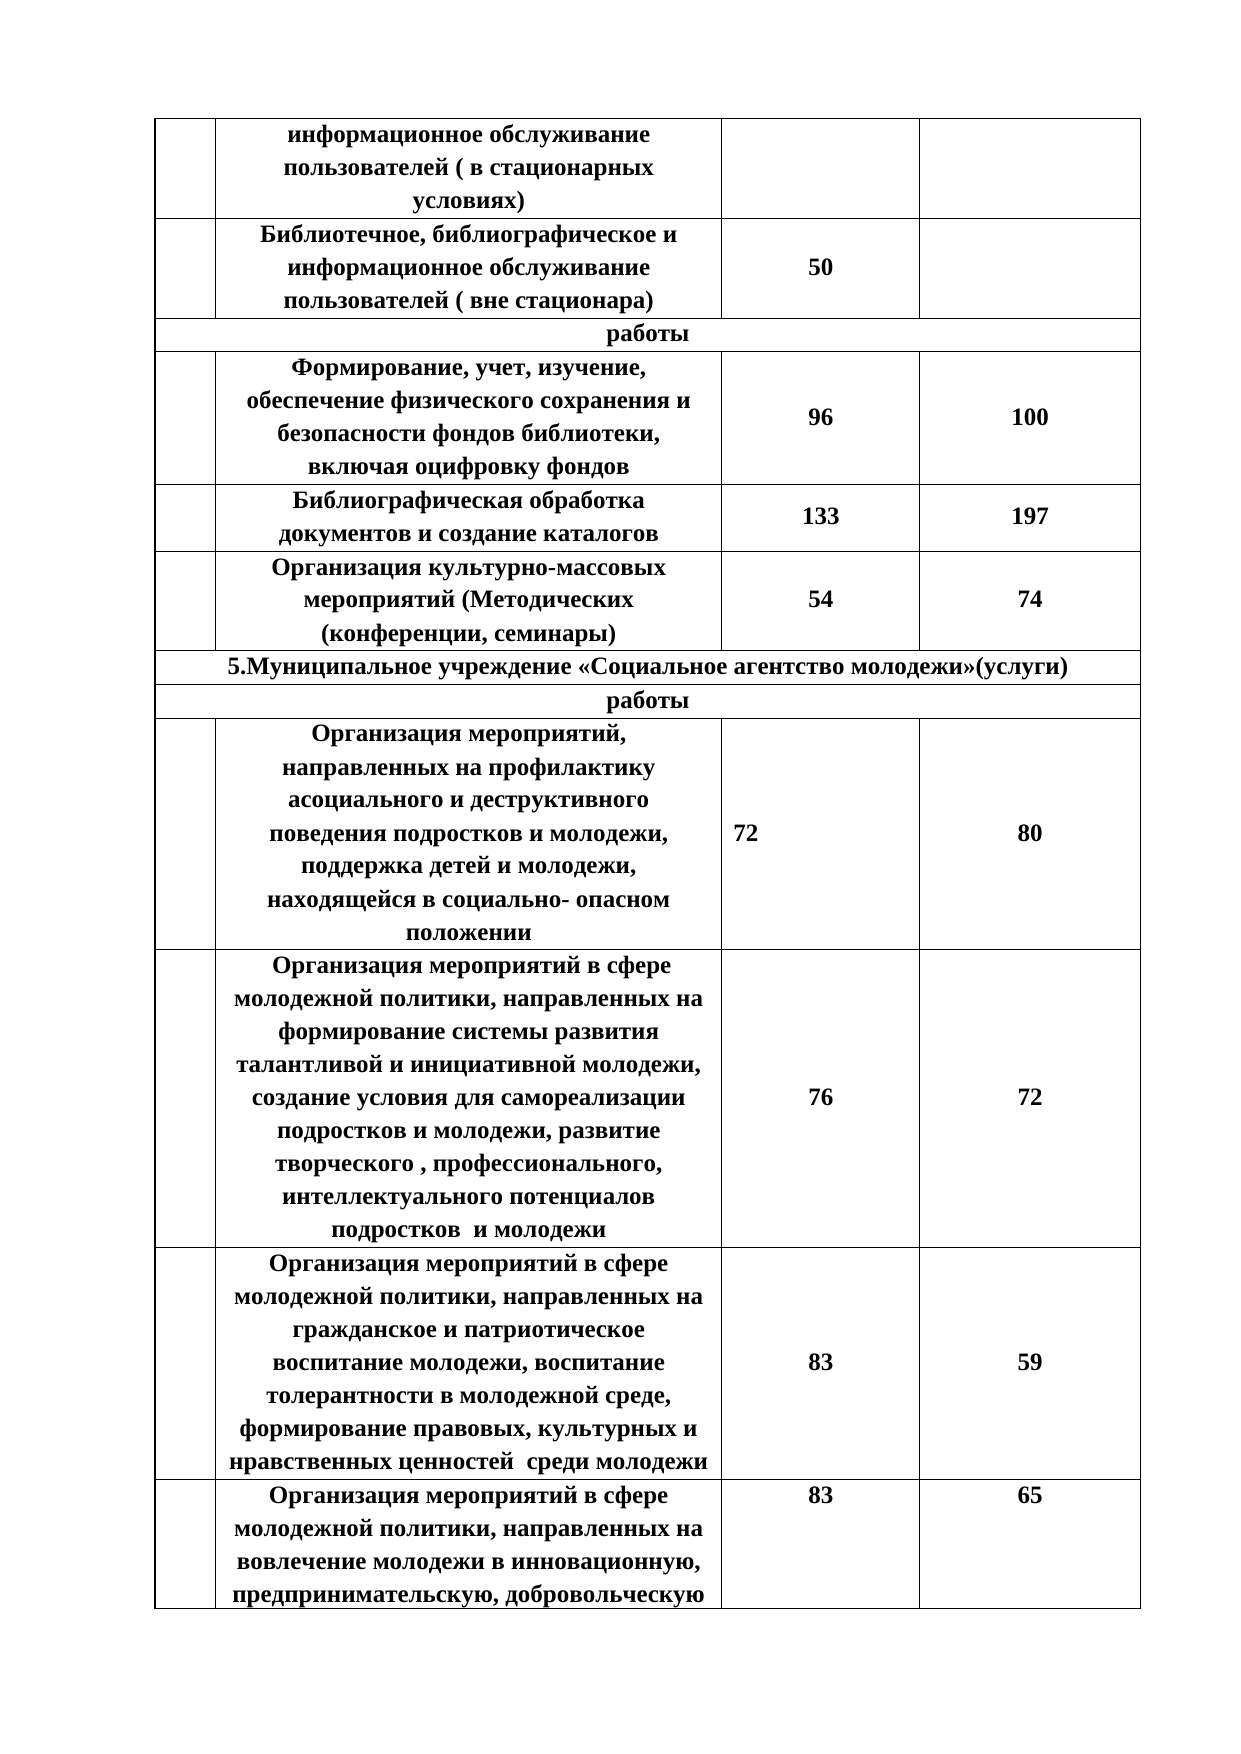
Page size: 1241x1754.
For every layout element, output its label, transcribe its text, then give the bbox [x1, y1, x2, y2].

table_cell Библиотечное, библиографическое и информационное обслуживание пользователей ( вне стационара) [216, 219, 721, 317]
table_cell 50 [722, 219, 919, 317]
table_cell Организация мероприятий, направленных на профилактику асоциального и деструктивного поведения подростков и молодежи, поддержка детей и молодежи, находящейся в социально- опасном положении [216, 719, 721, 949]
table_cell 197 [920, 485, 1140, 551]
table_cell [156, 1248, 215, 1479]
table_cell [156, 219, 215, 317]
table_cell [920, 119, 1140, 218]
table_cell [920, 219, 1140, 317]
table_cell 133 [722, 485, 919, 551]
table_cell 46 [722, 119, 919, 218]
table_cell Организация мероприятий в сфере молодежной политики, направленных на гражданское и патриотическое воспитание молодежи, воспитание толерантности в молодежной среде, формирование правовых, культурных и нравственных ценностей среди молодежи [216, 1248, 721, 1479]
table_cell [156, 552, 215, 650]
table_cell 96 [722, 352, 919, 484]
table_cell 72 [722, 719, 919, 949]
table_cell Организация культурно-массовых мероприятий (Методических (конференции, семинары) [216, 552, 721, 650]
table_cell 83 [722, 1480, 919, 1608]
table_cell 74 [920, 552, 1140, 650]
table_cell 83 [722, 1248, 919, 1479]
table_cell [156, 485, 215, 551]
table_cell работы [156, 685, 1140, 717]
table_cell Библиографическая обработка документов и создание каталогов [216, 485, 721, 551]
table_cell 80 [920, 719, 1140, 949]
table_cell [156, 119, 215, 218]
table_cell 5.Муниципальное учреждение «Социальное агентство молодежи»(услуги) [156, 651, 1140, 684]
table_cell [156, 950, 215, 1247]
table_cell 76 [722, 950, 919, 1247]
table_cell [216, 119, 721, 218]
table_cell [156, 352, 215, 484]
table_cell Организация мероприятий в сфере молодежной политики, направленных на формирование системы развития талантливой и инициативной молодежи, создание условия для самореализации подростков и молодежи, развитие творческого , профессионального, интеллектуального потенциалов подростков и молодежи [216, 950, 721, 1247]
table_cell Формирование, учет, изучение, обеспечение физического сохранения и безопасности фондов библиотеки, включая оцифровку фондов [216, 352, 721, 484]
table_cell 65 [920, 1480, 1140, 1608]
table_cell работы [156, 319, 1140, 351]
table_cell 72 [920, 950, 1140, 1247]
table_cell 100 [920, 352, 1140, 484]
table_cell [156, 1480, 215, 1608]
table_cell 54 [722, 552, 919, 650]
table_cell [216, 1480, 721, 1608]
table_cell 59 [920, 1248, 1140, 1479]
table_cell [156, 719, 215, 949]
